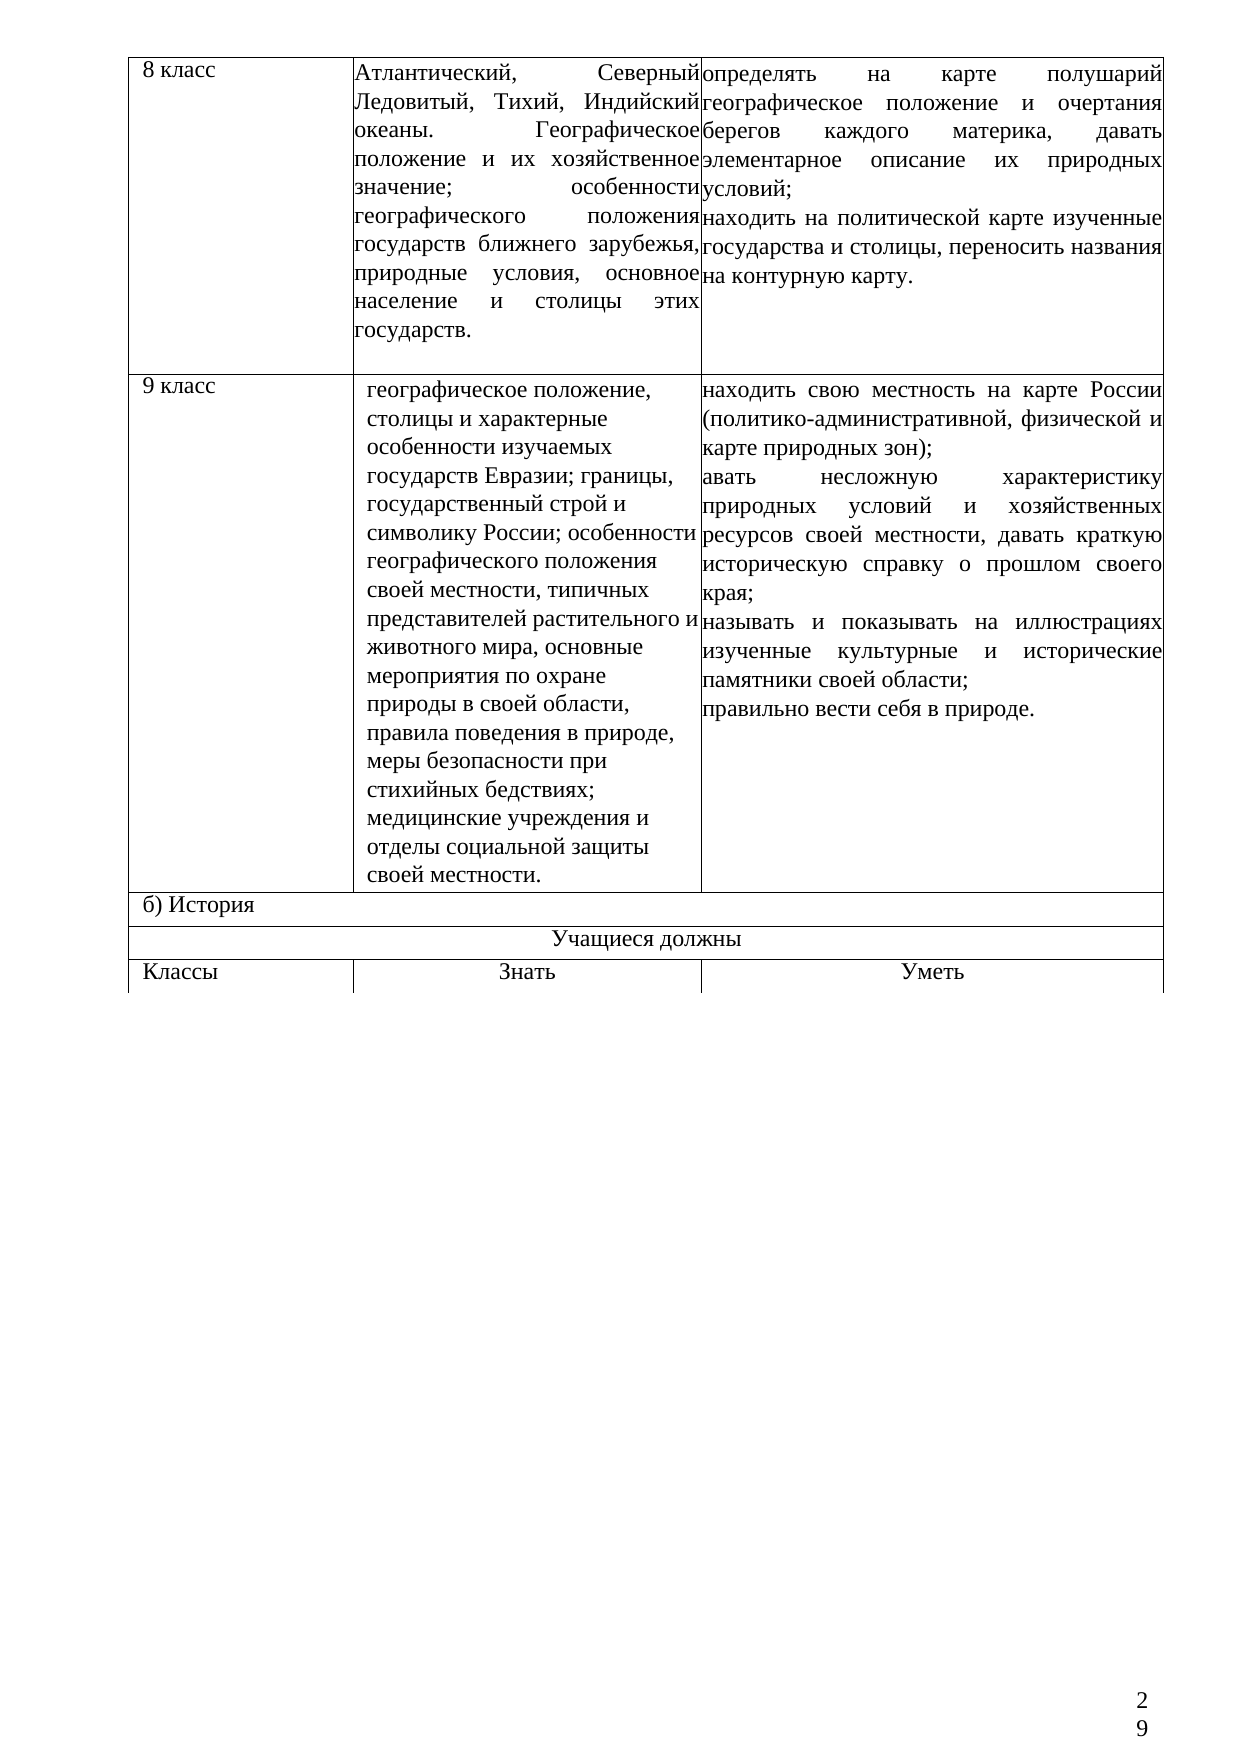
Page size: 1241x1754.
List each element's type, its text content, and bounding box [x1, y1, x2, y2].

table_cell географическое положение, столицы и характерные особенности изучаемых государств Евразии; границы, государственный строй и символику России; особенности географического положения своей местности, типичных представителей растительного и животного мира, основные мероприятия по охране природы в своей области, правила поведения в природе, меры безопасности при стихийных бедствиях; медицинские учреждения и отделы социальной защиты своей местности. [354, 375, 701, 892]
table_cell Учащиеся должны [129, 927, 1163, 959]
table_cell находить свою местность на карте России (политико-административной, физической и карте природных зон); авать несложную характеристику природных условий и хозяйственных ресурсов своей местности, давать краткую историческую справку о прошлом своего края; называть и показывать на иллюстрациях изученные культурные и исторические памятники своей области; правильно вести себя в природе. [702, 375, 1163, 892]
table_header 8 класс [129, 58, 353, 374]
table_header Атлантический, Северный Ледовитый, Тихий, Индийский океаны. Географическое положение и их хозяйственное значение; особенности географического положения государств ближнего зарубежья, природные условия, основное население и столицы этих государств. [354, 58, 701, 374]
table_cell Классы [129, 960, 353, 992]
table_cell Уметь [702, 960, 1163, 992]
table_cell б) История [129, 893, 1163, 926]
table_cell Знать [354, 960, 701, 992]
table_header определять на карте полушарий географическое положение и очертания берегов каждого материка, давать элементарное описание их природных условий; находить на политической карте изученные государства и столицы, переносить названия на контурную карту. [702, 58, 1163, 374]
table_cell 9 класс [129, 375, 353, 892]
